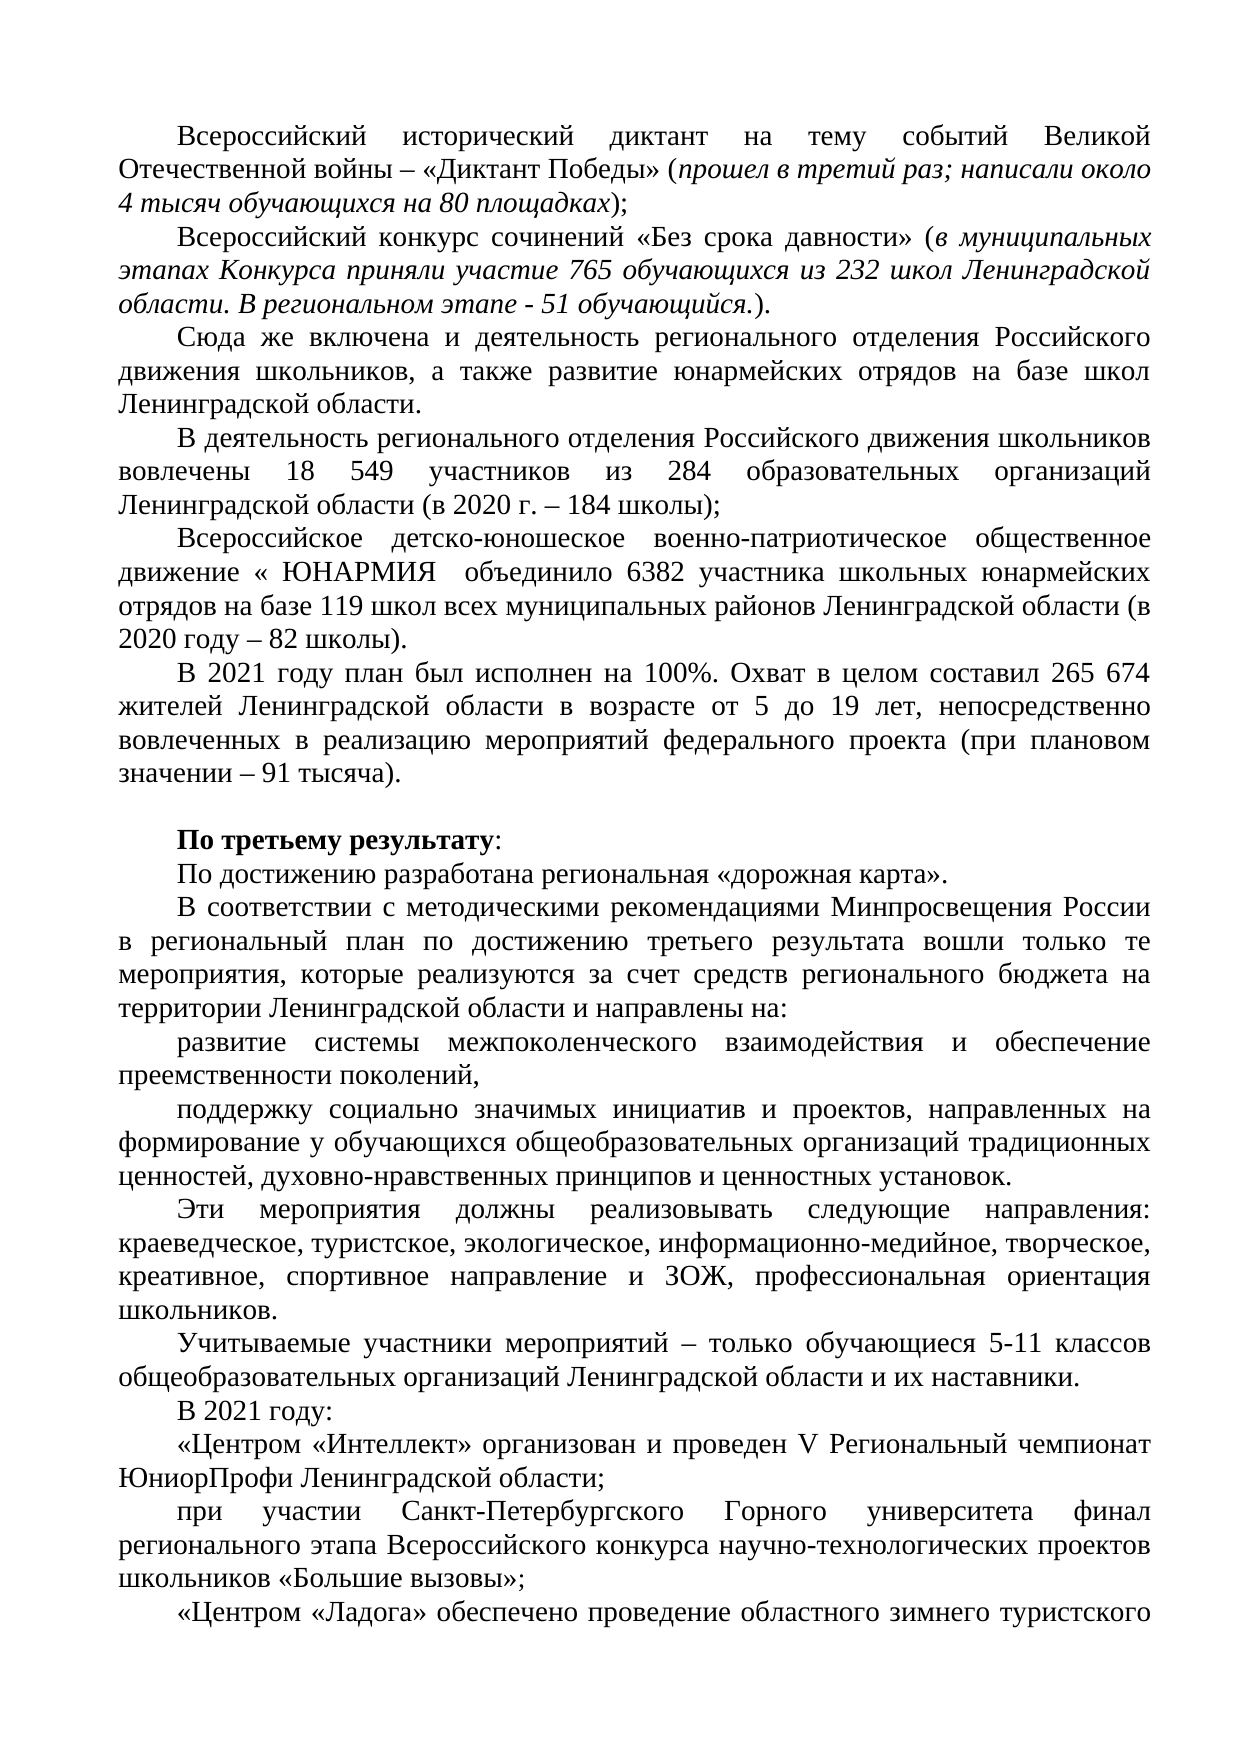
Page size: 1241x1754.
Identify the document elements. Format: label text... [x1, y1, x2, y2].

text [118, 1594, 1152, 1627]
text при участии Санкт-Петербургского Горного университета финал регионального этапа Всероссийского конкурса научно-технологических проектов школьников «Большие вызовы»; [118, 1493, 1152, 1594]
text В 2021 году: [118, 1393, 1152, 1426]
text Сюда же включена и деятельность регионального отделения Российского движения школьников, а также развитие юнармейских отрядов на базе школ Ленинградской области. [118, 319, 1152, 420]
text По третьему результату: [118, 822, 1152, 856]
text «Центром «Интеллект» организован и проведен V Региональный чемпионат ЮниорПрофи Ленинградской области; [118, 1426, 1152, 1493]
text поддержку социально значимых инициатив и проектов, направленных на формирование у обучающихся общеобразовательных организаций традиционных ценностей, духовно-нравственных принципов и ценностных установок. [118, 1091, 1152, 1191]
text Всероссийское детско-юношеское военно-патриотическое общественное движение « ЮНАРМИЯ объединило 6382 участника школьных юнармейских отрядов на базе 119 школ всех муниципальных районов Ленинградской области (в 2020 году – 82 школы). [118, 521, 1152, 655]
text В 2021 году план был исполнен на 100%. Охват в целом составил 265 674 жителей Ленинградской области в возрасте от 5 до 19 лет, непосредственно вовлеченных в реализацию мероприятий федерального проекта (при плановом значении – 91 тысяча). [118, 655, 1152, 789]
text Всероссийский исторический диктант на тему событий Великой Отечественной войны – «Диктант Победы» (прошел в третий раз; написали около 4 тысяч обучающихся на 80 площадках); [118, 118, 1152, 219]
text Учитываемые участники мероприятий – только обучающиеся 5-11 классов общеобразовательных организаций Ленинградской области и их наставники. [118, 1326, 1152, 1393]
text В соответствии с методическими рекомендациями Минпросвещения России в региональный план по достижению третьего результата вошли только те мероприятия, которые реализуются за счет средств регионального бюджета на территории Ленинградской области и направлены на: [118, 889, 1152, 1024]
text По достижению разработана региональная «дорожная карта». [118, 856, 1152, 889]
text В деятельность регионального отделения Российского движения школьников вовлечены 18 549 участников из 284 образовательных организаций Ленинградской области (в 2020 г. – 184 школы); [118, 420, 1152, 521]
text Всероссийский конкурс сочинений «Без срока давности» (в муниципальных этапах Конкурса приняли участие 765 обучающихся из 232 школ Ленинградской области. В региональном этапе - 51 обучающийся.). [118, 219, 1152, 319]
text развитие системы межпоколенческого взаимодействия и обеспечение преемственности поколений, [118, 1024, 1152, 1091]
text Эти мероприятия должны реализовывать следующие направления: краеведческое, туристское, экологическое, информационно-медийное, творческое, креативное, спортивное направление и ЗОЖ, профессиональная ориентация школьников. [118, 1191, 1152, 1326]
